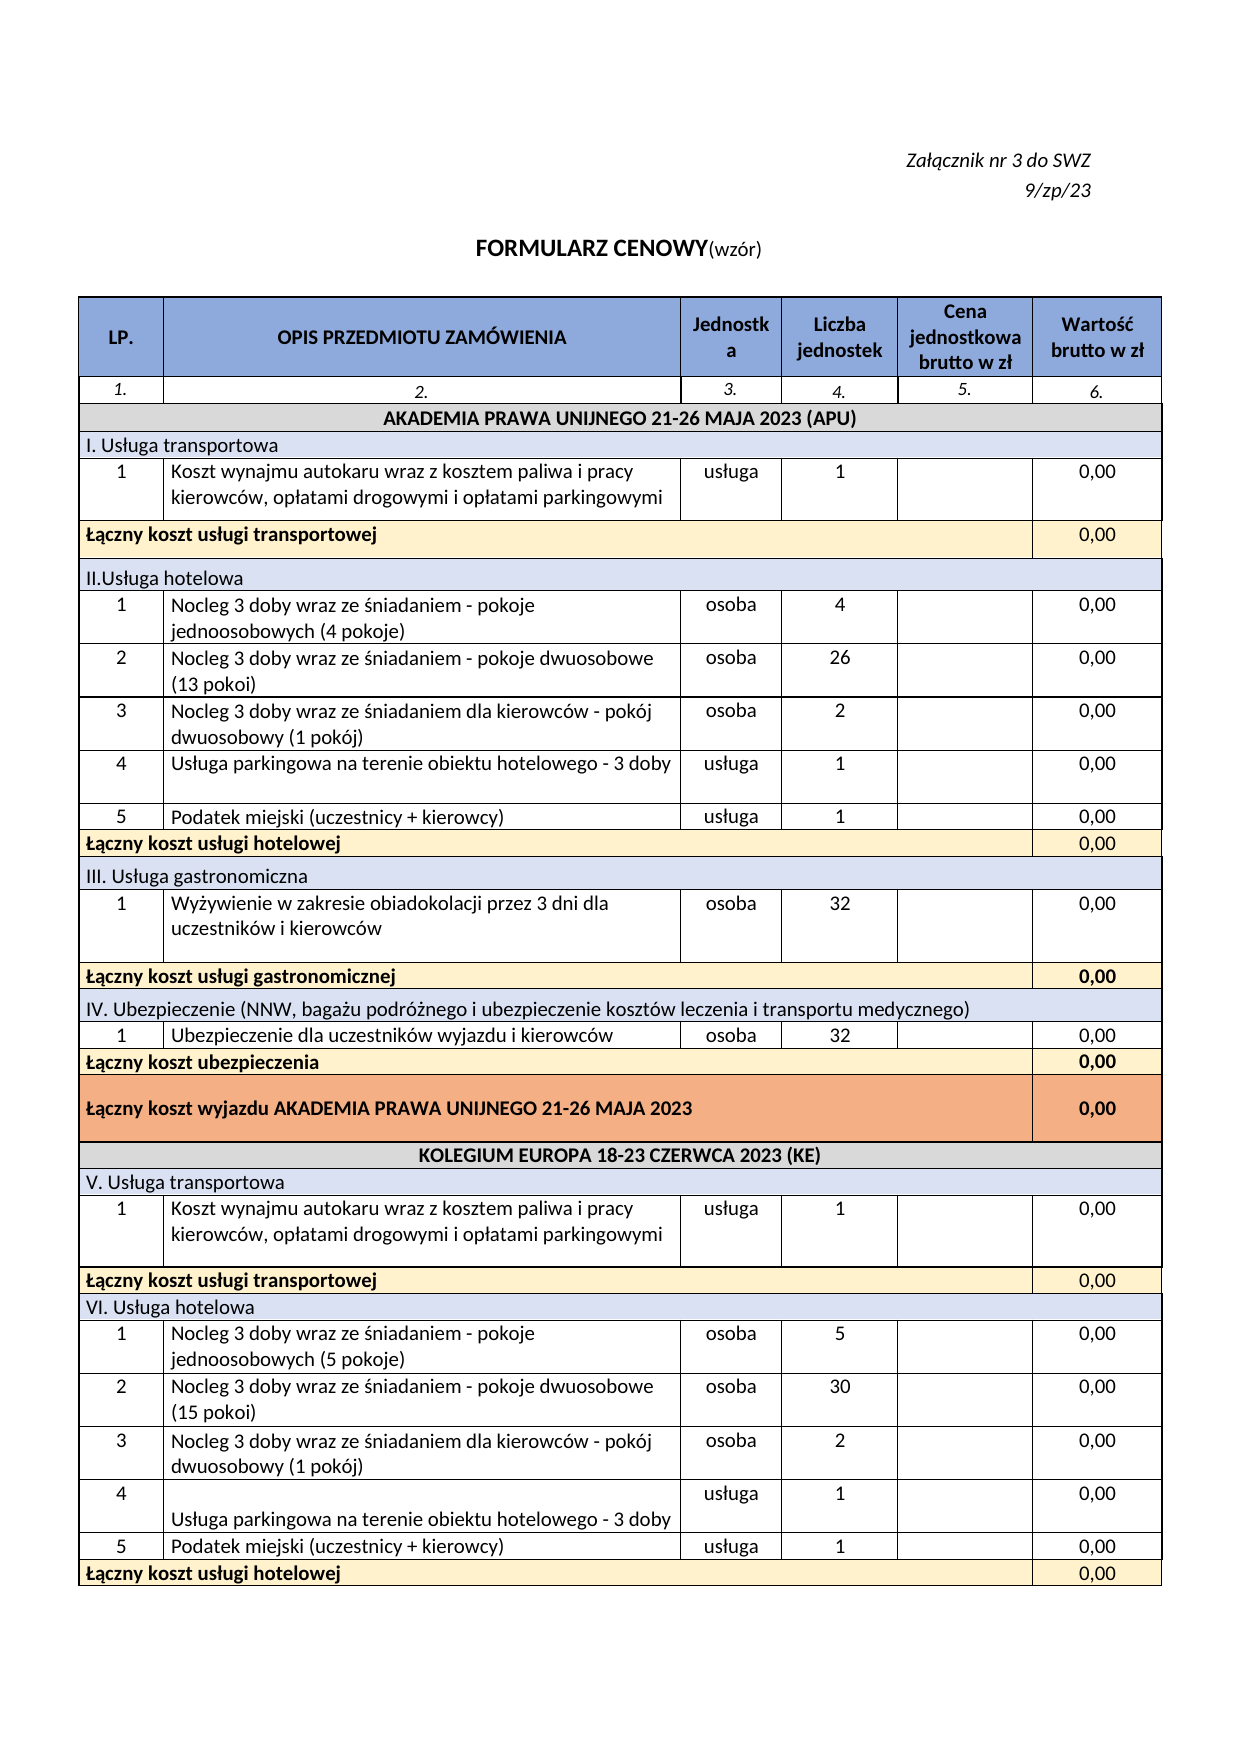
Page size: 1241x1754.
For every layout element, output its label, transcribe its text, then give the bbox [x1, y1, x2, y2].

table_cell Łączny koszt usługi hotelowej [80, 1560, 1032, 1585]
table_cell III. Usługa gastronomiczna [80, 857, 1161, 889]
table_cell osoba [681, 1427, 781, 1479]
table_cell 1 [80, 1321, 163, 1373]
subtitle Załącznik nr 3 do SWZ [145, 148, 1093, 173]
table_cell 1 [80, 890, 163, 962]
table_cell 0,00 [1033, 1533, 1161, 1559]
table_cell 0,00 [1033, 1022, 1161, 1048]
table_cell 0,00 [1033, 1049, 1161, 1074]
table_cell 0,00 [1033, 1374, 1161, 1426]
table_header Cena jednostkowa brutto w zł [898, 298, 1032, 376]
table_cell 0,00 [1033, 1075, 1161, 1141]
table_cell 3 [80, 698, 163, 749]
table_header OPIS PRZEDMIOTU ZAMÓWIENIA [164, 298, 680, 376]
table_cell 26 [782, 644, 897, 696]
table_cell Łączny koszt ubezpieczenia [80, 1049, 1032, 1074]
table_cell [898, 698, 1032, 749]
table_cell 0,00 [1033, 1196, 1161, 1266]
table_cell 32 [782, 1022, 897, 1048]
table_cell [898, 459, 1032, 520]
table_cell Łączny koszt usługi gastronomicznej [80, 963, 1032, 988]
table_cell 0,00 [1033, 459, 1161, 520]
table_cell [898, 1480, 1032, 1532]
table_cell osoba [681, 1321, 781, 1373]
table_cell Łączny koszt usługi transportowej [80, 521, 1032, 557]
table_cell 2. [164, 377, 680, 403]
table_cell II.Usługa hotelowa [80, 559, 1161, 590]
table_cell 2 [782, 698, 897, 749]
table_cell [898, 1374, 1032, 1426]
table_cell AKADEMIA PRAWA UNIJNEGO 21-26 MAJA 2023 (APU) [80, 404, 1161, 431]
table_cell IV. Ubezpieczenie (NNW, bagażu podróżnego i ubezpieczenie kosztów leczenia i transportu medycznego) [80, 989, 1161, 1021]
table_cell 1 [80, 591, 163, 643]
table_cell 0,00 [1033, 698, 1161, 749]
table_cell 4 [782, 591, 897, 643]
table_cell Łączny koszt wyjazdu AKADEMIA PRAWA UNIJNEGO 21-26 MAJA 2023 [80, 1075, 1032, 1141]
table_cell Nocleg 3 doby wraz ze śniadaniem - pokoje jednoosobowych (4 pokoje) [164, 591, 680, 643]
table_cell 1 [80, 1196, 163, 1266]
table_cell 0,00 [1033, 591, 1161, 643]
table_cell osoba [681, 644, 781, 696]
table_cell 0,00 [1033, 1427, 1161, 1479]
table_cell 1. [80, 377, 163, 403]
table_cell 0,00 [1033, 890, 1161, 962]
table_cell 4 [80, 751, 163, 803]
table_cell [898, 1427, 1032, 1479]
table_cell 0,00 [1033, 830, 1161, 856]
table_cell [898, 1196, 1032, 1266]
table_cell osoba [681, 591, 781, 643]
table_cell Łączny koszt usługi hotelowej [80, 830, 1032, 856]
table_cell 1 [782, 1196, 897, 1266]
table_cell Nocleg 3 doby wraz ze śniadaniem - pokoje dwuosobowe (15 pokoi) [164, 1374, 680, 1426]
table_cell Łączny koszt usługi transportowej [80, 1268, 1032, 1293]
table_header Jednostka [681, 298, 781, 376]
table_cell Wyżywienie w zakresie obiadokolacji przez 3 dni dla uczestników i kierowców [164, 890, 680, 962]
table_cell [898, 751, 1032, 803]
table_cell osoba [681, 1022, 781, 1048]
table_cell 0,00 [1033, 1268, 1161, 1293]
table_cell 2 [782, 1427, 897, 1479]
table_cell I. Usługa transportowa [80, 432, 1161, 457]
table_cell osoba [681, 890, 781, 962]
table_cell Nocleg 3 doby wraz ze śniadaniem dla kierowców - pokój dwuosobowy (1 pokój) [164, 698, 680, 749]
table_cell 2 [80, 644, 163, 696]
table_cell 0,00 [1033, 751, 1161, 803]
table_cell [898, 804, 1032, 829]
table_cell VI. Usługa hotelowa [80, 1294, 1161, 1319]
table_cell Ubezpieczenie dla uczestników wyjazdu i kierowców [164, 1022, 680, 1048]
table_cell Nocleg 3 doby wraz ze śniadaniem - pokoje jednoosobowych (5 pokoje) [164, 1321, 680, 1373]
table_cell 1 [782, 459, 897, 520]
table_cell 1 [782, 751, 897, 803]
table_cell 5 [80, 1533, 163, 1559]
table_cell 6. [1033, 377, 1161, 403]
text 9/zp/23 [145, 177, 1093, 202]
table_cell 1 [782, 1480, 897, 1532]
table_cell [898, 1321, 1032, 1373]
table_cell Podatek miejski (uczestnicy + kierowcy) [164, 1533, 680, 1559]
table_cell Usługa parkingowa na terenie obiektu hotelowego - 3 doby [164, 1480, 680, 1532]
table_cell 1 [782, 1533, 897, 1559]
table_cell [898, 1022, 1032, 1048]
table_cell usługa [681, 459, 781, 520]
text FORMULARZ CENOWY(wzór) [145, 232, 1093, 263]
table_cell 4 [80, 1480, 163, 1532]
table_cell 30 [782, 1374, 897, 1426]
table_cell Usługa parkingowa na terenie obiektu hotelowego - 3 doby [164, 751, 680, 803]
table_cell 5 [782, 1321, 897, 1373]
table_cell Nocleg 3 doby wraz ze śniadaniem dla kierowców - pokój dwuosobowy (1 pokój) [164, 1427, 680, 1479]
table_cell Podatek miejski (uczestnicy + kierowcy) [164, 804, 680, 829]
table_cell KOLEGIUM EUROPA 18-23 CZERWCA 2023 (KE) [80, 1143, 1161, 1168]
table_cell 1 [80, 1022, 163, 1048]
table_cell [898, 890, 1032, 962]
table_cell 0,00 [1033, 644, 1161, 696]
table_cell usługa [681, 1480, 781, 1532]
table_cell 4. [782, 377, 897, 403]
table_cell 0,00 [1033, 1480, 1161, 1532]
table_header LP. [79, 298, 163, 376]
table_cell usługa [681, 1196, 781, 1266]
table_cell [898, 591, 1032, 643]
table_cell 0,00 [1033, 963, 1161, 988]
table_cell usługa [681, 1533, 781, 1559]
table_cell usługa [681, 804, 781, 829]
table_cell 3. [682, 377, 781, 403]
table_cell usługa [681, 751, 781, 803]
table_cell osoba [681, 1374, 781, 1426]
table_cell osoba [681, 698, 781, 749]
table_cell 5 [80, 804, 163, 829]
table_cell 0,00 [1033, 1321, 1161, 1373]
table_cell 0,00 [1033, 1560, 1161, 1585]
table_cell Nocleg 3 doby wraz ze śniadaniem - pokoje dwuosobowe (13 pokoi) [164, 644, 680, 696]
table_cell 0,00 [1033, 804, 1161, 829]
table_cell 5. [899, 377, 1032, 403]
table_cell 3 [80, 1427, 163, 1479]
table_header Wartość brutto w zł [1033, 298, 1161, 376]
table_header Liczba jednostek [782, 298, 897, 376]
table_cell V. Usługa transportowa [80, 1169, 1161, 1194]
table_cell [898, 1533, 1032, 1559]
table_cell Koszt wynajmu autokaru wraz z kosztem paliwa i pracy kierowców, opłatami drogowymi i opłatami parkingowymi [164, 459, 680, 520]
table_cell 2 [80, 1374, 163, 1426]
table_cell 32 [782, 890, 897, 962]
table_cell Koszt wynajmu autokaru wraz z kosztem paliwa i pracy kierowców, opłatami drogowymi i opłatami parkingowymi [164, 1196, 680, 1266]
table_cell 1 [80, 459, 163, 520]
table_cell [898, 644, 1032, 696]
table_cell 1 [782, 804, 897, 829]
table_cell 0,00 [1033, 521, 1161, 557]
